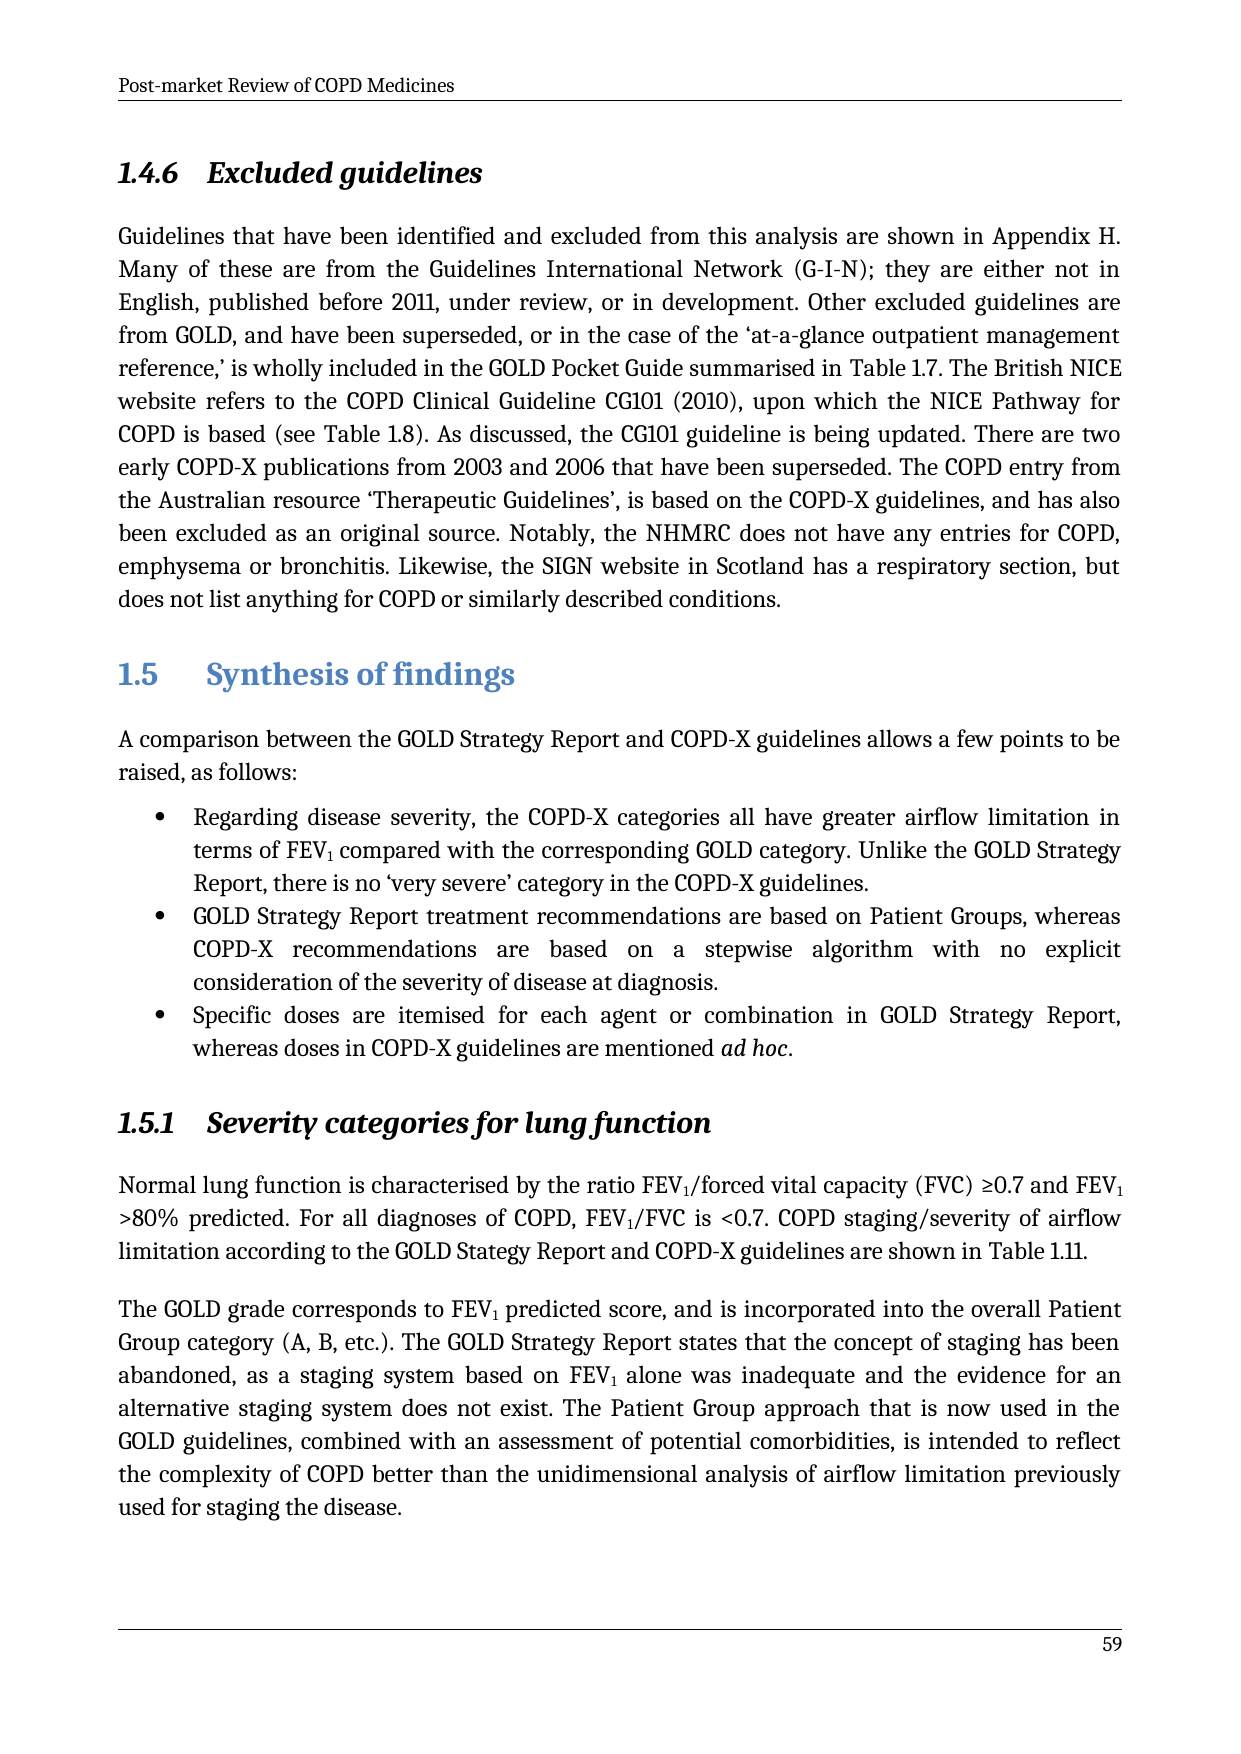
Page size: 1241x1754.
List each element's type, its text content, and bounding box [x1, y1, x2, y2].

subtitle Severity categories for lung function [118, 1105, 1122, 1141]
text A comparison between the GOLD Strategy Report and COPD-X guidelines allows a few points to be raised, as follows: [118, 725, 1122, 786]
subtitle Synthesis of findings [118, 656, 1122, 694]
text GOLD Strategy Report treatment recommendations are based on Patient Groups, whereas COPD-X recommendations are based on a stepwise algorithm with no explicit consideration of the severity of disease at diagnosis. [156, 902, 1122, 997]
text The GOLD grade corresponds to FEV1 predicted score, and is incorporated into the overall Patient Group category (A, B, etc.). The GOLD Strategy Report states that the concept of staging has been abandoned, as a staging system based on FEV1 alone was inadequate and the evidence for an alternative staging system does not exist. The Patient Group approach that is now used in the GOLD guidelines, combined with an assessment of potential comorbidities, is intended to reflect the complexity of COPD better than the unidimensional analysis of airflow limitation previously used for staging the disease. [118, 1295, 1122, 1522]
text Specific doses are itemised for each agent or combination in GOLD Strategy Report, whereas doses in COPD-X guidelines are mentioned ad hoc. [156, 1001, 1122, 1063]
subtitle Excluded guidelines [118, 156, 1122, 192]
text Regarding disease severity, the COPD-X categories all have greater airflow limitation in terms of FEV1 compared with the corresponding GOLD category. Unlike the GOLD Strategy Report, there is no ‘very severe’ category in the COPD-X guidelines. [156, 803, 1122, 898]
